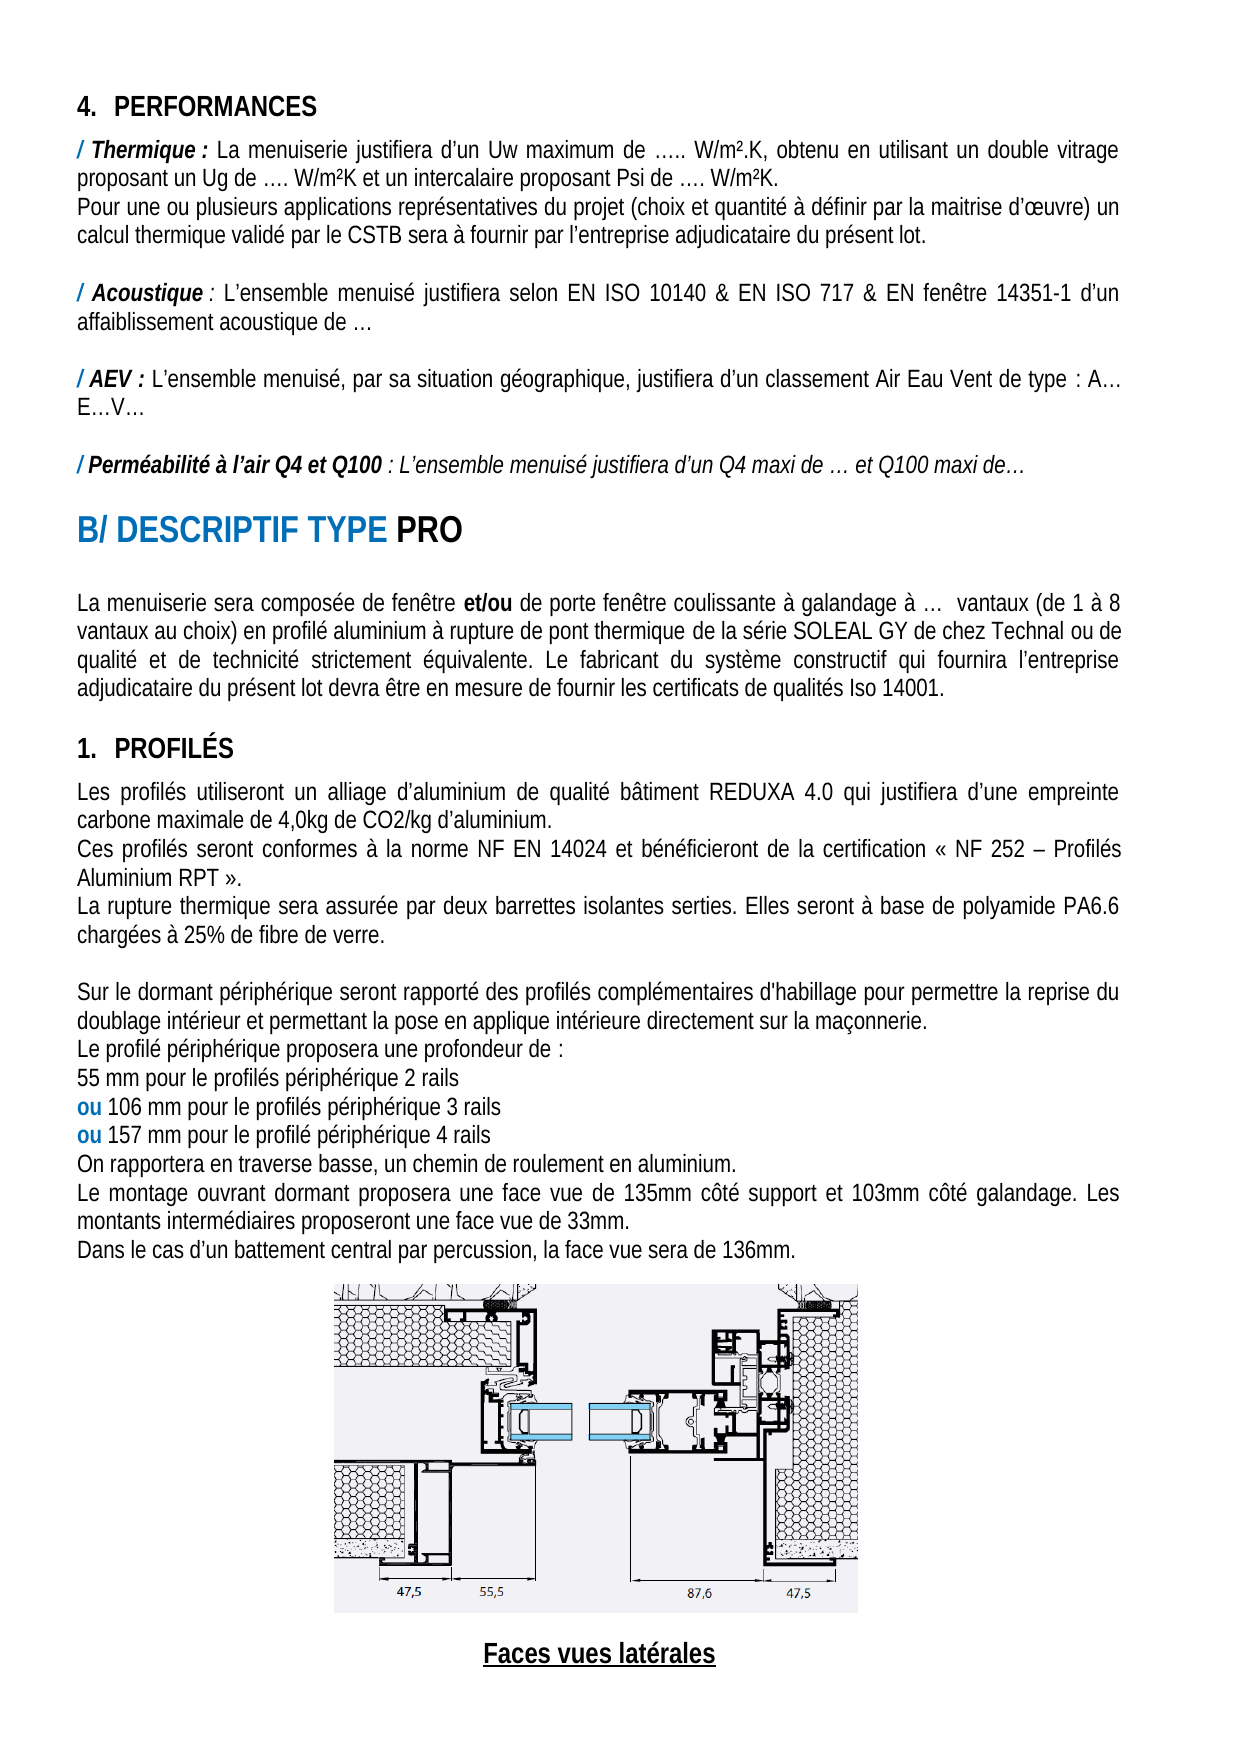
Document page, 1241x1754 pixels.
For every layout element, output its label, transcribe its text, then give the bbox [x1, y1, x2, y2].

text La menuiserie sera composée de fenêtre et/ou de porte fenêtre coulissante à galandage à … vantaux (de 1 à 8 vantaux au choix) en profilé aluminium à rupture de pont thermique de la série SOLEAL GY de chez Technal ou de qualité et de technicité strictement équivalente. Le fabricant du système constructif qui fournira l’entreprise adjudicataire du présent lot devra être en mesure de fournir les certificats de qualités Iso 14001. [77, 587, 1122, 702]
text Le montage ouvrant dormant proposera une face vue de 135mm côté support et 103mm côté galandage. Les montants intermédiaires proposeront une face vue de 33mm. [77, 1178, 1122, 1235]
text On rapportera en traverse basse, un chemin de roulement en aluminium. [77, 1149, 1122, 1178]
text / Thermique : La menuiserie justifiera d’un Uw maximum de ….. W/m².K, obtenu en utilisant un double vitrage proposant un Ug de …. W/m²K et un intercalaire proposant Psi de …. W/m²K. [77, 134, 1122, 192]
picture [334, 1284, 858, 1613]
text 55 mm pour le profilés périphérique 2 rails [77, 1063, 1122, 1092]
text ou 106 mm pour le profilés périphérique 3 rails [77, 1092, 1122, 1120]
list ProfilÉs [77, 731, 1122, 764]
text Ces profilés seront conformes à la norme NF EN 14024 et bénéficieront de la certification « NF 252 – Profilés Aluminium RPT ». [77, 834, 1122, 891]
text / AEV : L’ensemble menuisé, par sa situation géographique, justifiera d’un classement Air Eau Vent de type : A…E…V… [77, 364, 1122, 421]
text Sur le dormant périphérique seront rapporté des profilés complémentaires d'habillage pour permettre la reprise du doublage intérieur et permettant la pose en applique intérieure directement sur la maçonnerie. [77, 977, 1122, 1034]
text La rupture thermique sera assurée par deux barrettes isolantes serties. Elles seront à base de polyamide PA6.6 chargées à 25% de fibre de verre. [77, 891, 1122, 948]
text ou 157 mm pour le profilé périphérique 4 rails [77, 1120, 1122, 1149]
text Faces vues latérales [77, 1636, 1122, 1669]
text / Perméabilité à l’air Q4 et Q100 : L’ensemble menuisé justifiera d’un Q4 maxi de … et Q100 maxi de… [77, 450, 1122, 478]
text Les profilés utiliseront un alliage d’aluminium de qualité bâtiment REDUXA 4.0 qui justifiera d’une empreinte carbone maximale de 4,0kg de CO2/kg d’aluminium. [77, 777, 1122, 834]
text Le profilé périphérique proposera une profondeur de : [77, 1034, 1122, 1063]
text Pour une ou plusieurs applications représentatives du projet (choix et quantité à définir par la maitrise d’œuvre) un calcul thermique validé par le CSTB sera à fournir par l’entreprise adjudicataire du présent lot. [77, 192, 1122, 249]
text / Acoustique : L’ensemble menuisé justifiera selon EN ISO 10140 & EN ISO 717 & EN fenêtre 14351-1 d’un affaiblissement acoustique de … [77, 278, 1122, 335]
text B/ Descriptif type PRO [77, 507, 1122, 550]
text Dans le cas d’un battement central par percussion, la face vue sera de 136mm. [77, 1235, 1122, 1264]
list Performances [77, 89, 1122, 122]
